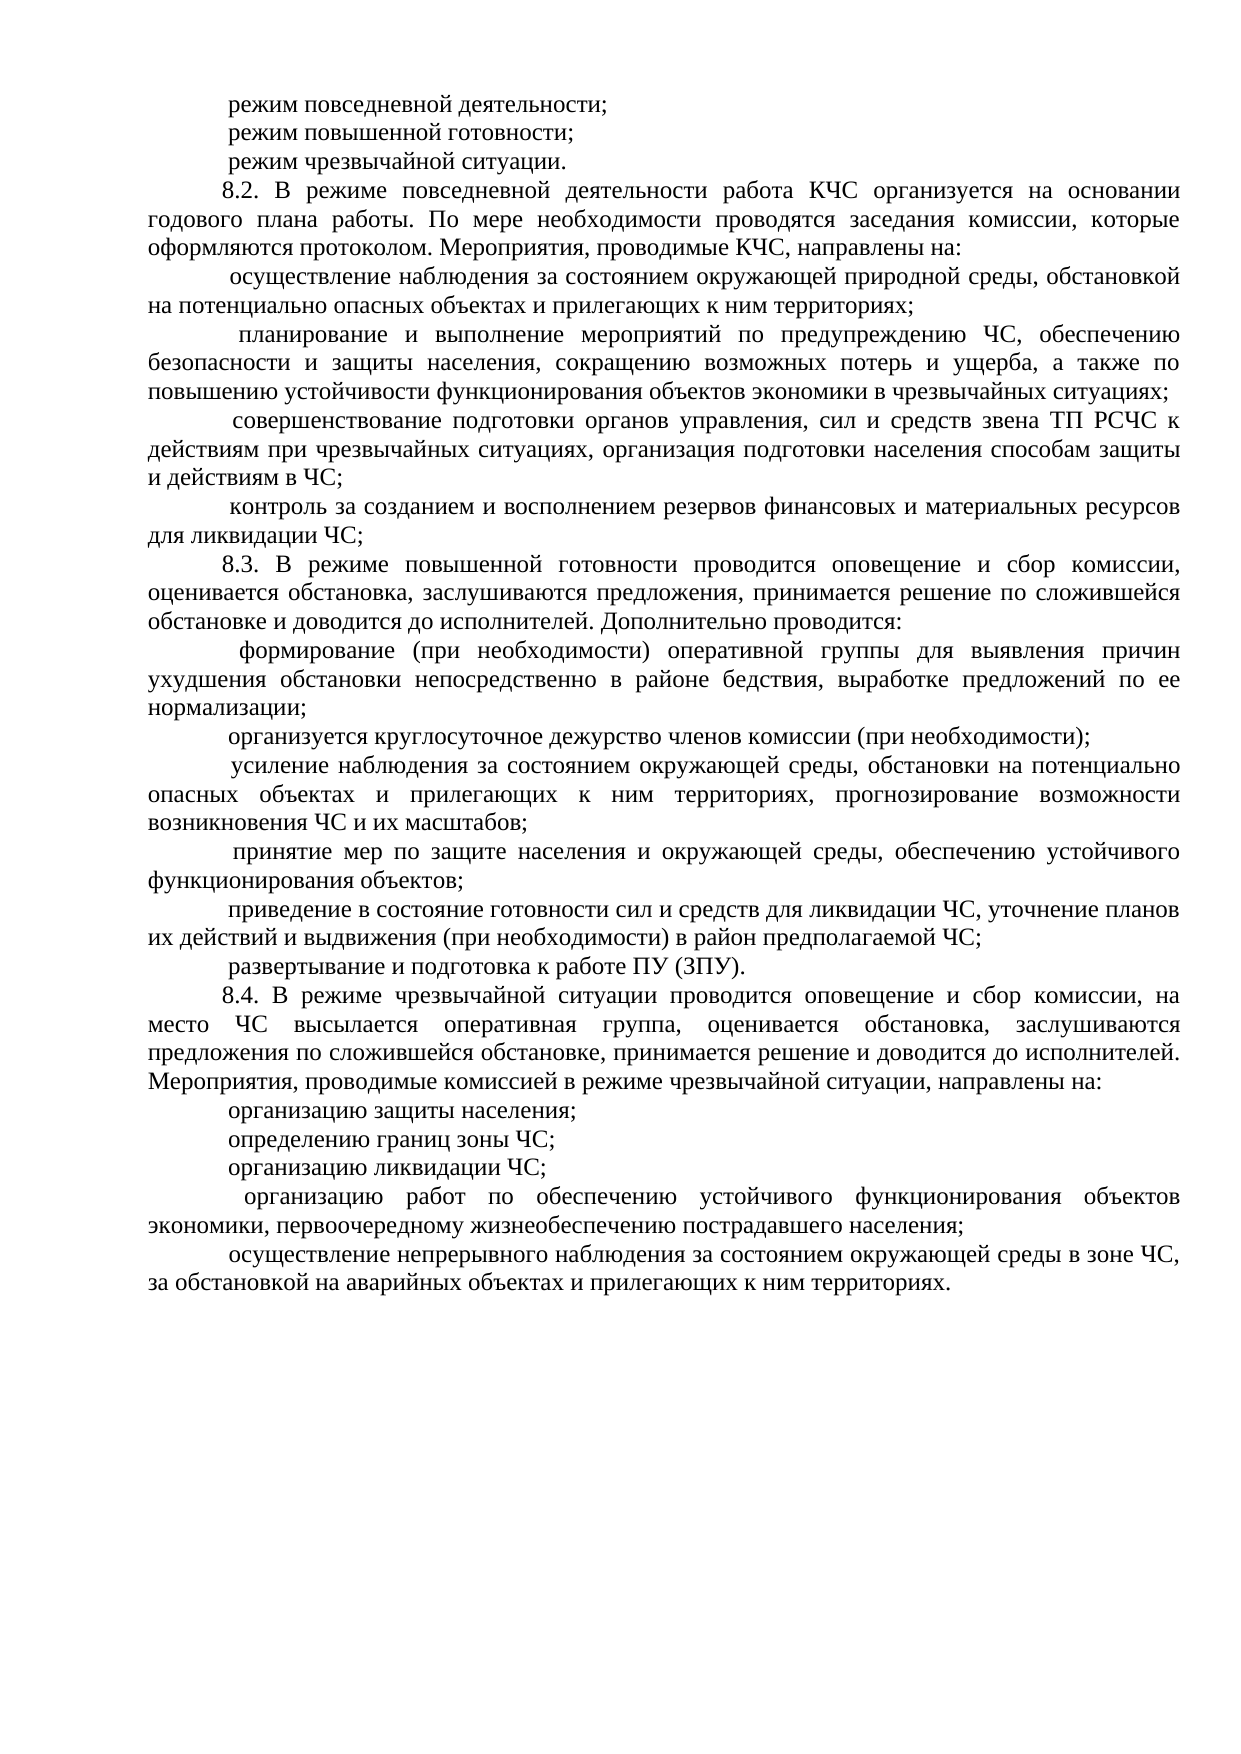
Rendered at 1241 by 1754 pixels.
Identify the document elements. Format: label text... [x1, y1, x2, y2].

text ­ контроль за созданием и восполнением резервов финансовых и материальных ресурсов для ликвидации ЧС; [148, 491, 1181, 549]
text 8.4. В режиме чрезвычайной ситуации проводится оповещение и сбор комиссии, на место ЧС высылается оперативная группа, оценивается обстановка, заслушиваются предложения по сложившейся обстановке, принимается решение и доводится до исполнителей. Мероприятия, проводимые комиссией в режиме чрезвычайной ситуации, направлены на: [148, 980, 1181, 1095]
text ­ формирование (при необходимости) оперативной группы для выявления причин ухудшения обстановки непосредственно в районе бедствия, выработке предложений по ее нормализации; [148, 635, 1181, 721]
text ­ определению границ зоны ЧС; [148, 1124, 1181, 1152]
text ­ принятие мер по защите населения и окружающей среды, обеспечению устойчивого функционирования объектов; [148, 836, 1181, 894]
text ­ организацию защиты населения; [148, 1095, 1181, 1124]
text ­ совершенствование подготовки органов управления, сил и средств звена ТП РСЧС к действиям при чрезвычайных ситуациях, организация подготовки населения способам защиты и действиям в ЧС; [148, 405, 1181, 491]
text ­ усиление наблюдения за состоянием окружающей среды, обстановки на потенциально опасных объектах и прилегающих к ним территориях, прогнозирование возможности возникновения ЧС и их масштабов; [148, 750, 1181, 836]
text 8.3. В режиме повышенной готовности проводится оповещение и сбор комиссии, оценивается обстановка, заслушиваются предложения, принимается решение по сложившейся обстановке и доводится до исполнителей. Дополнительно проводится: [148, 549, 1181, 635]
text ­ режим повседневной деятельности; [148, 89, 1181, 117]
text ­ осуществление наблюдения за состоянием окружающей природной среды, обстановкой на потенциально опасных объектах и прилегающих к ним территориях; [148, 261, 1181, 319]
text ­ организацию ликвидации ЧС; [148, 1152, 1181, 1181]
text ­ планирование и выполнение мероприятий по предупреждению ЧС, обеспечению безопасности и защиты населения, сокращению возможных потерь и ущерба, а также по повышению устойчивости функционирования объектов экономики в чрезвычайных ситуациях; [148, 319, 1181, 405]
text ­ организацию работ по обеспечению устойчивого функционирования объектов экономики, первоочередному жизнеобеспечению пострадавшего населения; [148, 1181, 1181, 1239]
text ­ режим чрезвычайной ситуации. [148, 146, 1181, 175]
text ­ приведение в состояние готовности сил и средств для ликвидации ЧС, уточнение планов их действий и выдвижения (при необходимости) в район предполагаемой ЧС; [148, 894, 1181, 951]
text 8.2. В режиме повседневной деятельности работа КЧС организуется на основании годового плана работы. По мере необходимости проводятся заседания комиссии, которые оформляются протоколом. Мероприятия, проводимые КЧС, направлены на: [148, 175, 1181, 261]
text ­ развертывание и подготовка к работе ПУ (ЗПУ). [148, 951, 1181, 980]
text ­ режим повышенной готовности; [148, 117, 1181, 146]
text ­ осуществление непрерывного наблюдения за состоянием окружающей среды в зоне ЧС, за обстановкой на аварийных объектах и прилегающих к ним территориях. [148, 1239, 1181, 1296]
text ­ организуется круглосуточное дежурство членов комиссии (при необходимости); [148, 721, 1181, 750]
